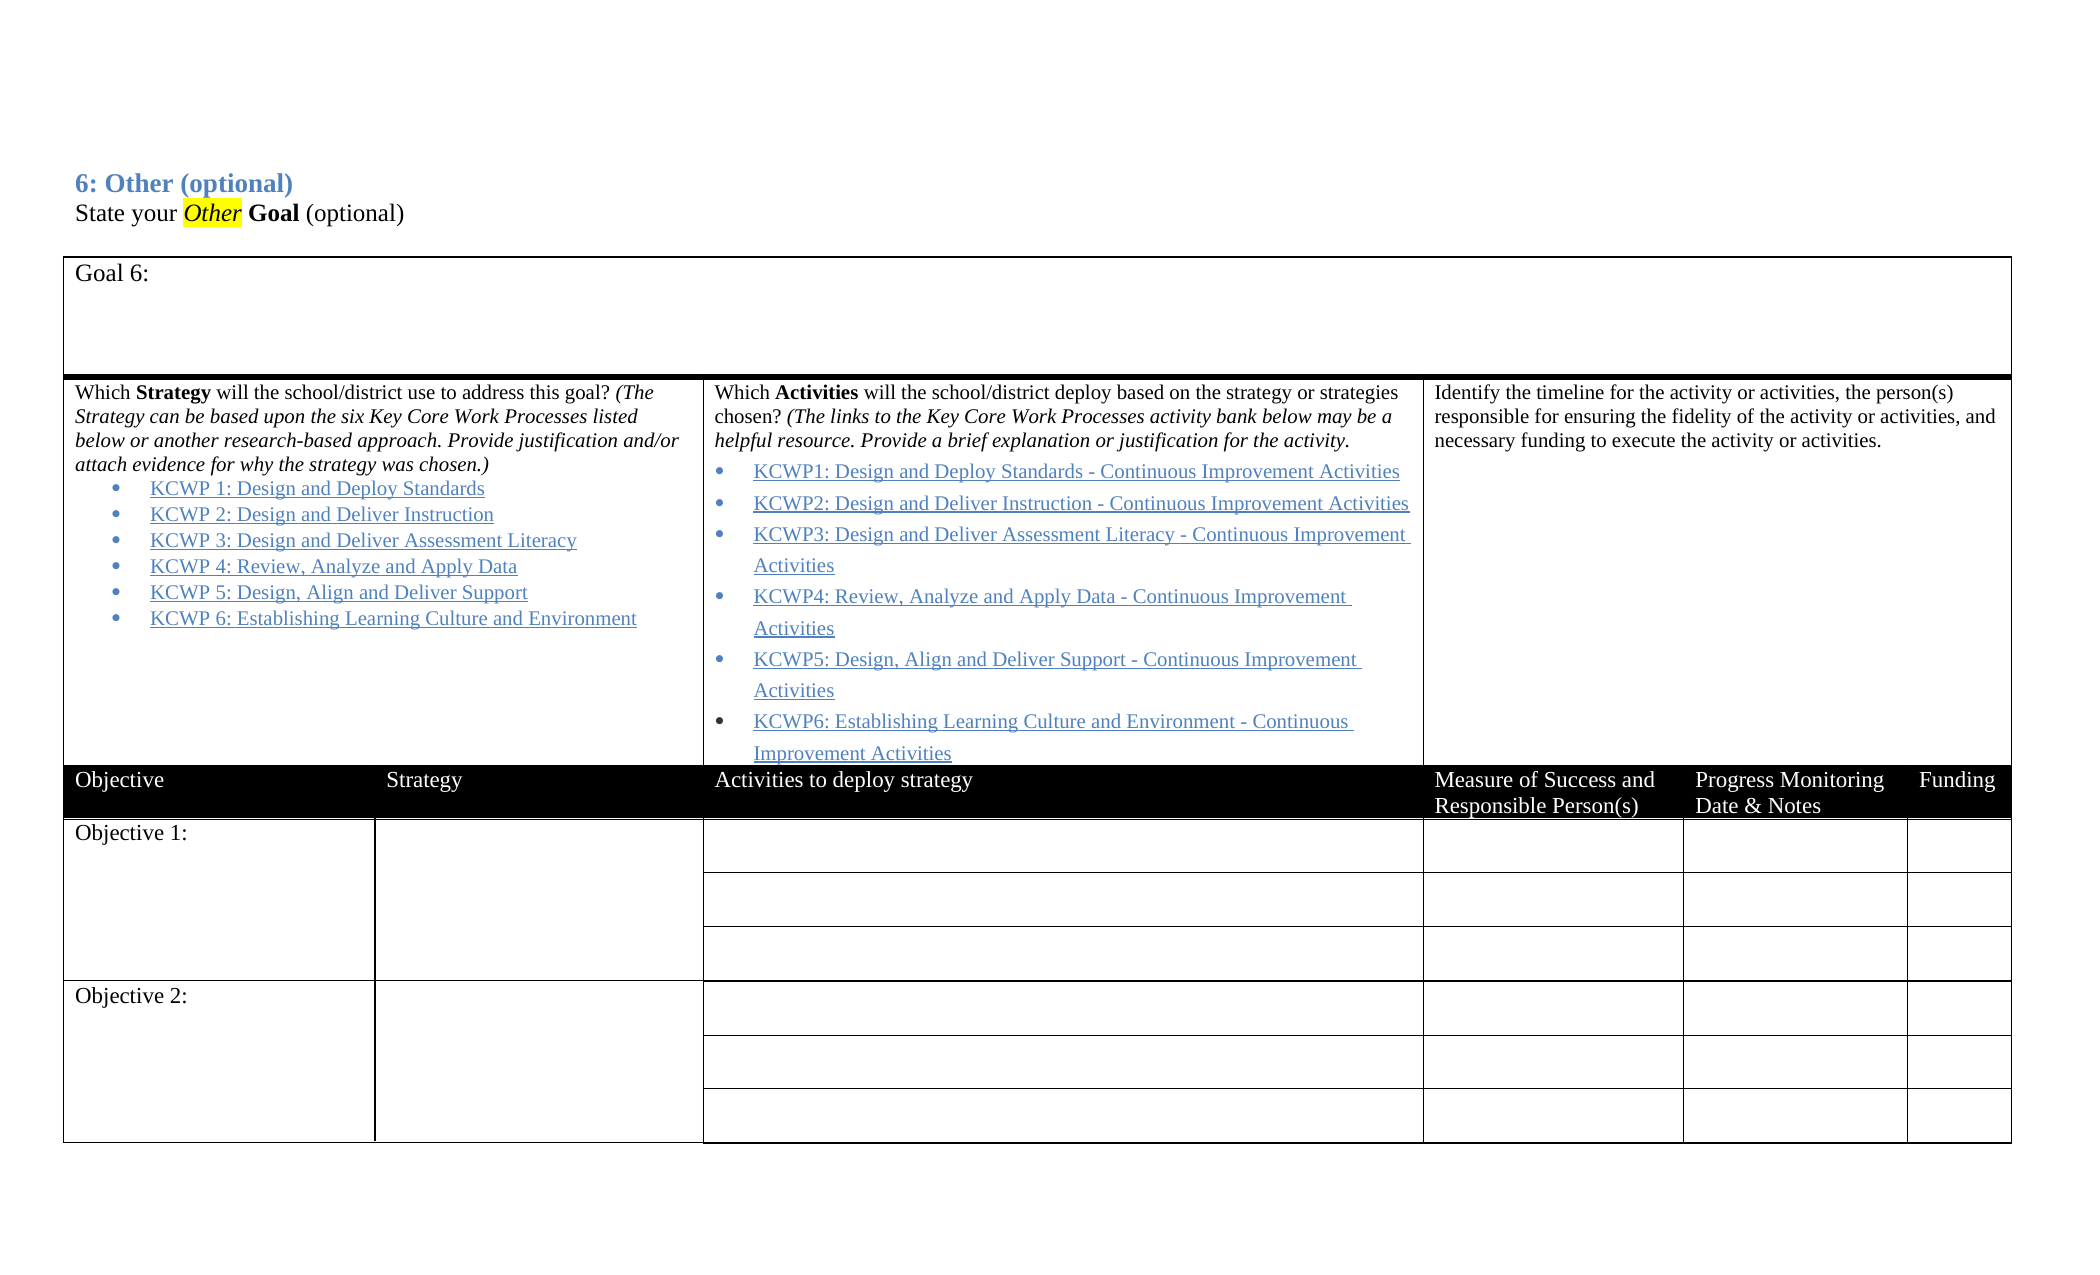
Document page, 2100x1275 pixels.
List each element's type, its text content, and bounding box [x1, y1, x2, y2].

table_cell [1908, 1089, 2011, 1142]
table_cell [1908, 1036, 2011, 1088]
table_cell [1424, 820, 1683, 872]
table_cell [704, 820, 1423, 872]
table_cell [1424, 1036, 1683, 1088]
table_cell [375, 981, 703, 1142]
table_cell Objective 1: [64, 820, 374, 980]
table_cell Progress Monitoring Date & Notes [1684, 766, 1907, 818]
table_cell [1684, 982, 1907, 1034]
table_cell [1684, 1089, 1907, 1142]
table_cell [704, 873, 1423, 926]
table_cell [704, 1036, 1423, 1088]
table_cell Strategy [376, 766, 703, 818]
table_cell [1424, 1089, 1683, 1142]
table_cell [1908, 820, 2011, 872]
table_cell [704, 927, 1423, 980]
table_cell [1684, 1036, 1907, 1088]
text State your Other Goal (optional) [75, 198, 183, 227]
table_cell [1424, 873, 1683, 926]
table_cell [1424, 927, 1683, 980]
table_cell [1908, 982, 2011, 1034]
table_cell Which Strategy will the school/district use to address this goal? (The Strategy can be based upon the six Key Core Work Processes listed below or another research-based approach. Provide justification and/or attach evidence for why the strategy was chosen.) KCWP 1: Design and Deploy Standards KCWP 2: Design and Deliver Instruction KCWP 3: Design and Deliver Assessment Literacy KCWP 4: Review, Analyze and Apply Data KCWP 5: Design, Align and Deliver Support KCWP 6: Establishing Learning Culture and Environment [64, 380, 703, 765]
table_cell Objective [64, 766, 374, 818]
table_cell [1684, 873, 1907, 926]
subtitle 6: Other (optional) [75, 167, 2025, 198]
table_cell [376, 820, 703, 980]
table_cell Identify the timeline for the activity or activities, the person(s) responsible for ensuring the fidelity of the activity or activities, and necessary funding to execute the activity or activities. [1424, 380, 2011, 765]
table_cell [1908, 873, 2011, 926]
table_cell [1424, 982, 1683, 1034]
table_cell Activities to deploy strategy [704, 766, 1423, 818]
table_cell Funding [1908, 766, 2011, 818]
table_cell Objective 2: [64, 981, 375, 1142]
table_cell Which Activities will the school/district deploy based on the strategy or strategies chosen? (The links to the Key Core Work Processes activity bank below may be a helpful resource. Provide a brief explanation or justification for the activity. KCWP1: Design and Deploy Standards - Continuous Improvement Activities KCWP2: Design and Deliver Instruction - Continuous Improvement Activities KCWP3: Design and Deliver Assessment Literacy - Continuous Improvement Activities KCWP4: Review, Analyze and Apply Data - Continuous Improvement Activities KCWP5: Design, Align and Deliver Support - Continuous Improvement Activities KCWP6: Establishing Learning Culture and Environment - Continuous Improvement Activities [704, 380, 1423, 765]
table_cell [704, 982, 1423, 1034]
table_cell [1684, 820, 1907, 872]
table_cell Measure of Success and Responsible Person(s) [1424, 766, 1683, 818]
table_cell [704, 1089, 1423, 1142]
table_cell [1684, 927, 1907, 980]
table_header Goal 6: [64, 258, 2011, 374]
table_cell [1908, 927, 2011, 980]
text State your Other Goal (optional) [242, 198, 2025, 227]
